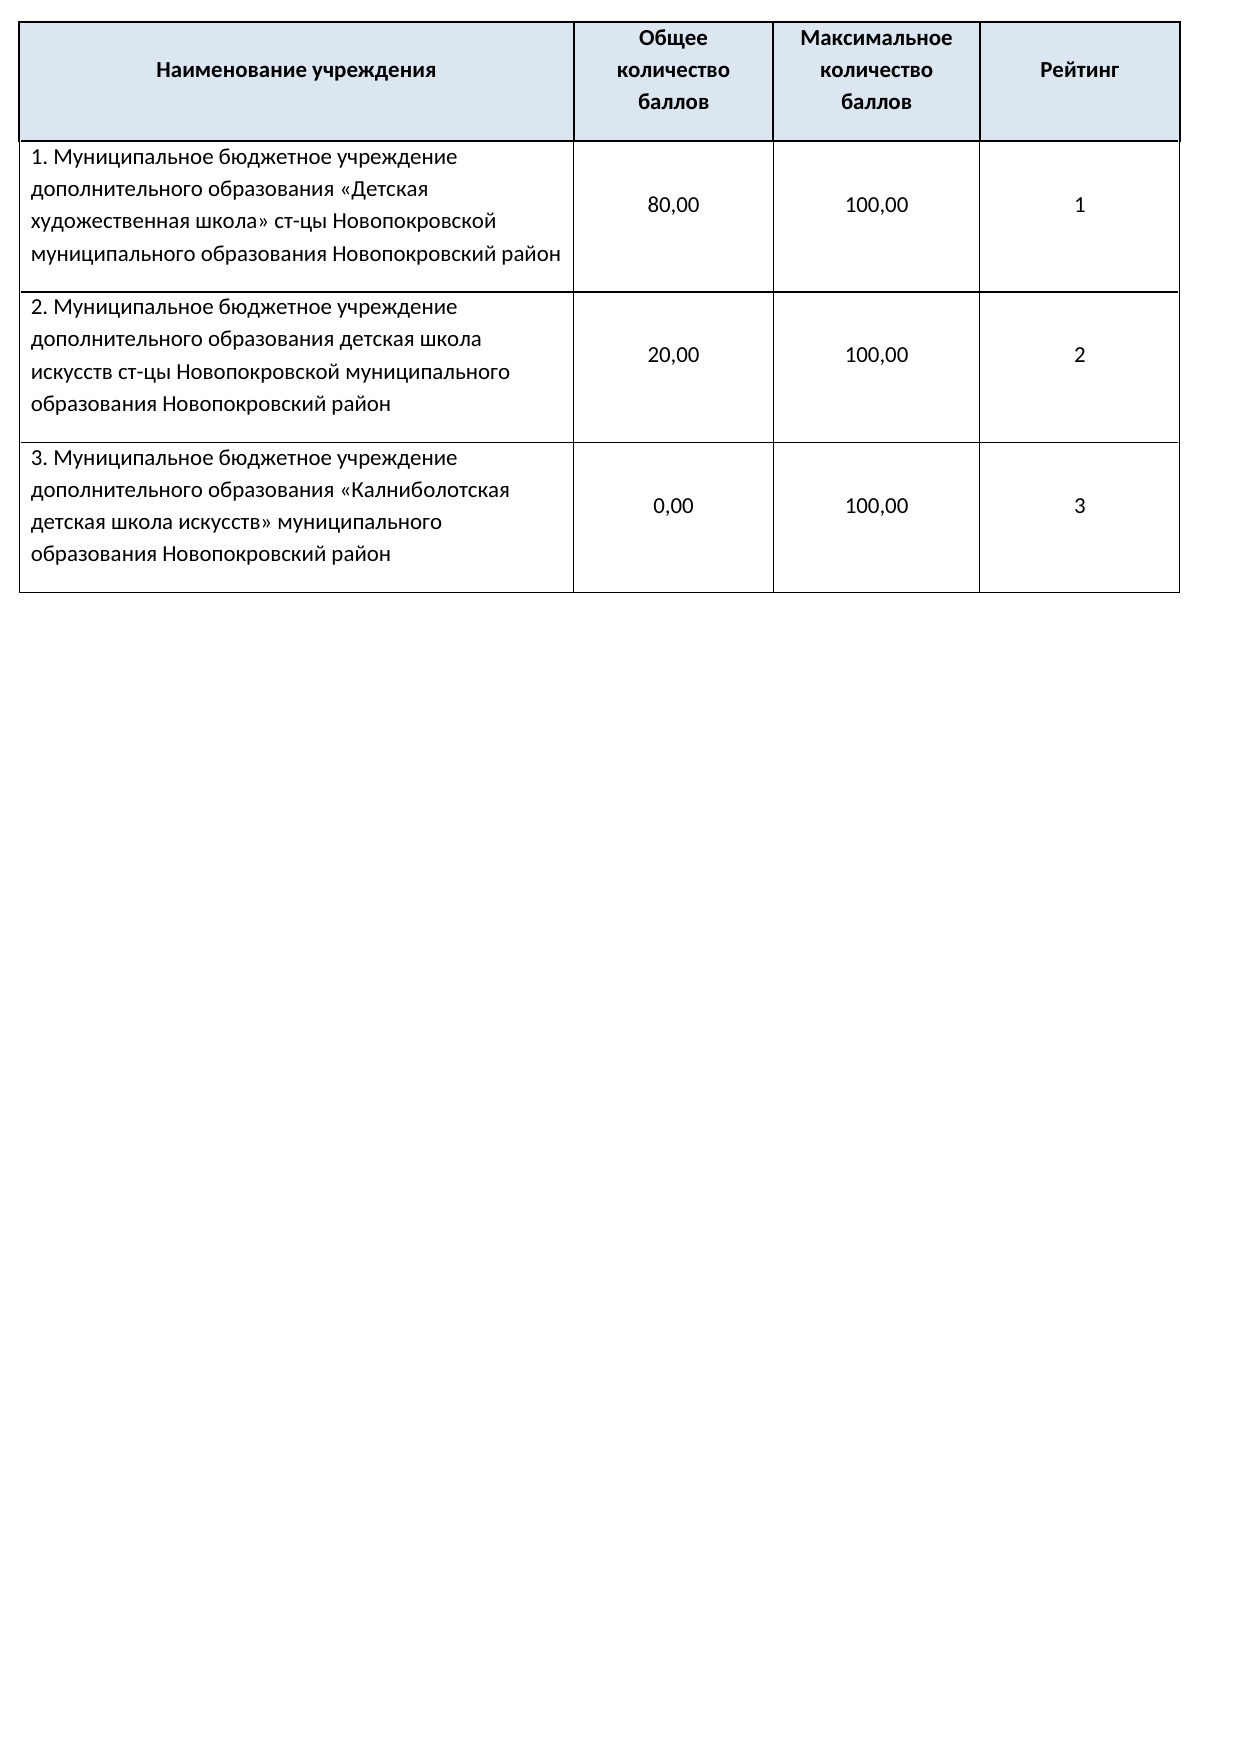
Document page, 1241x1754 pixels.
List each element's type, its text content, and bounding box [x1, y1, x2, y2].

table_header Максимальное количество баллов [774, 23, 979, 140]
table_cell 100,00 [774, 443, 979, 592]
table_cell 2 [980, 291, 1179, 442]
table_cell 100,00 [774, 142, 979, 291]
table_cell 3. Муниципальное бюджетное учреждение дополнительного образования «Калниболотская детская школа искусств» муниципального образования Новопокровский район [20, 443, 573, 592]
table_header Наименование учреждения [20, 23, 573, 140]
table_cell 1 [980, 140, 1179, 291]
table_cell 80,00 [574, 142, 773, 291]
table_cell 2. Муниципальное бюджетное учреждение дополнительного образования детская школа искусств ст-цы Новопокровской муниципального образования Новопокровский район [20, 292, 573, 442]
table_header Рейтинг [981, 23, 1179, 140]
table_cell 3 [980, 442, 1179, 592]
table_cell 100,00 [774, 293, 979, 442]
table_cell 0,00 [574, 443, 773, 592]
table_cell 1. Муниципальное бюджетное учреждение дополнительного образования «Детская художественная школа» ст-цы Новопокровской муниципального образования Новопокровский район [20, 141, 573, 291]
table_header Общее количество баллов [575, 23, 772, 140]
table_cell 20,00 [574, 293, 773, 442]
